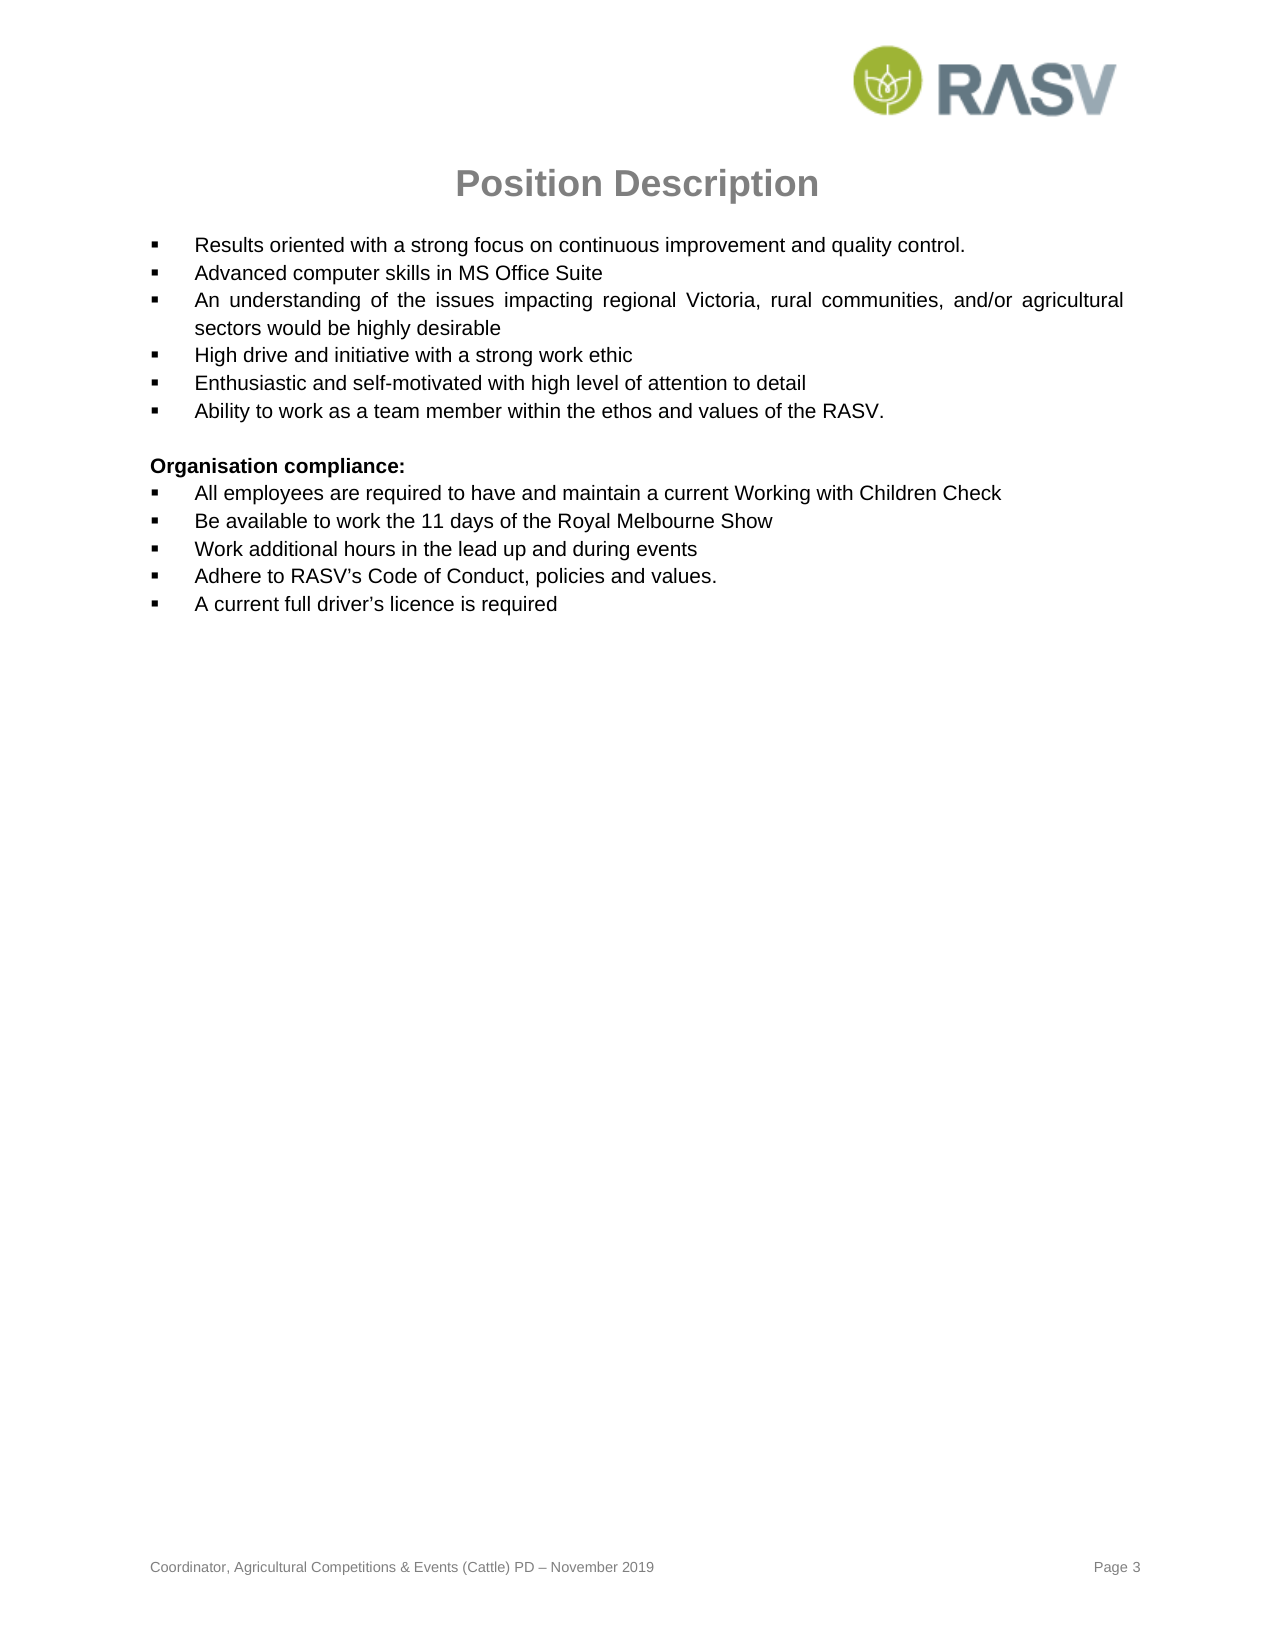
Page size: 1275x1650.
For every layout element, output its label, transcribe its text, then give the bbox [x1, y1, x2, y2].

list All employees are required to have and maintain a current Working with Children Check [150, 481, 1125, 505]
list Results oriented with a strong focus on continuous improvement and quality control. [150, 233, 1125, 257]
list Enthusiastic and self-motivated with high level of attention to detail [150, 371, 1125, 395]
list A current full driver’s licence is required [150, 592, 1125, 616]
list High drive and initiative with a strong work ethic [150, 343, 1125, 367]
picture [843, 30, 1126, 131]
list An understanding of the issues impacting regional Victoria, rural communities, and/or agricultural sectors would be highly desirable [150, 288, 1125, 340]
list Adhere to RASV’s Code of Conduct, policies and values. [150, 564, 1125, 588]
list Work additional hours in the lead up and during events [150, 536, 1125, 560]
list Ability to work as a team member within the ethos and values of the RASV. [150, 398, 1125, 423]
list Be available to work the 11 days of the Royal Melbourne Show [150, 509, 1125, 533]
text Organisation compliance: [150, 454, 1125, 478]
list Advanced computer skills in MS Office Suite [150, 261, 1125, 285]
